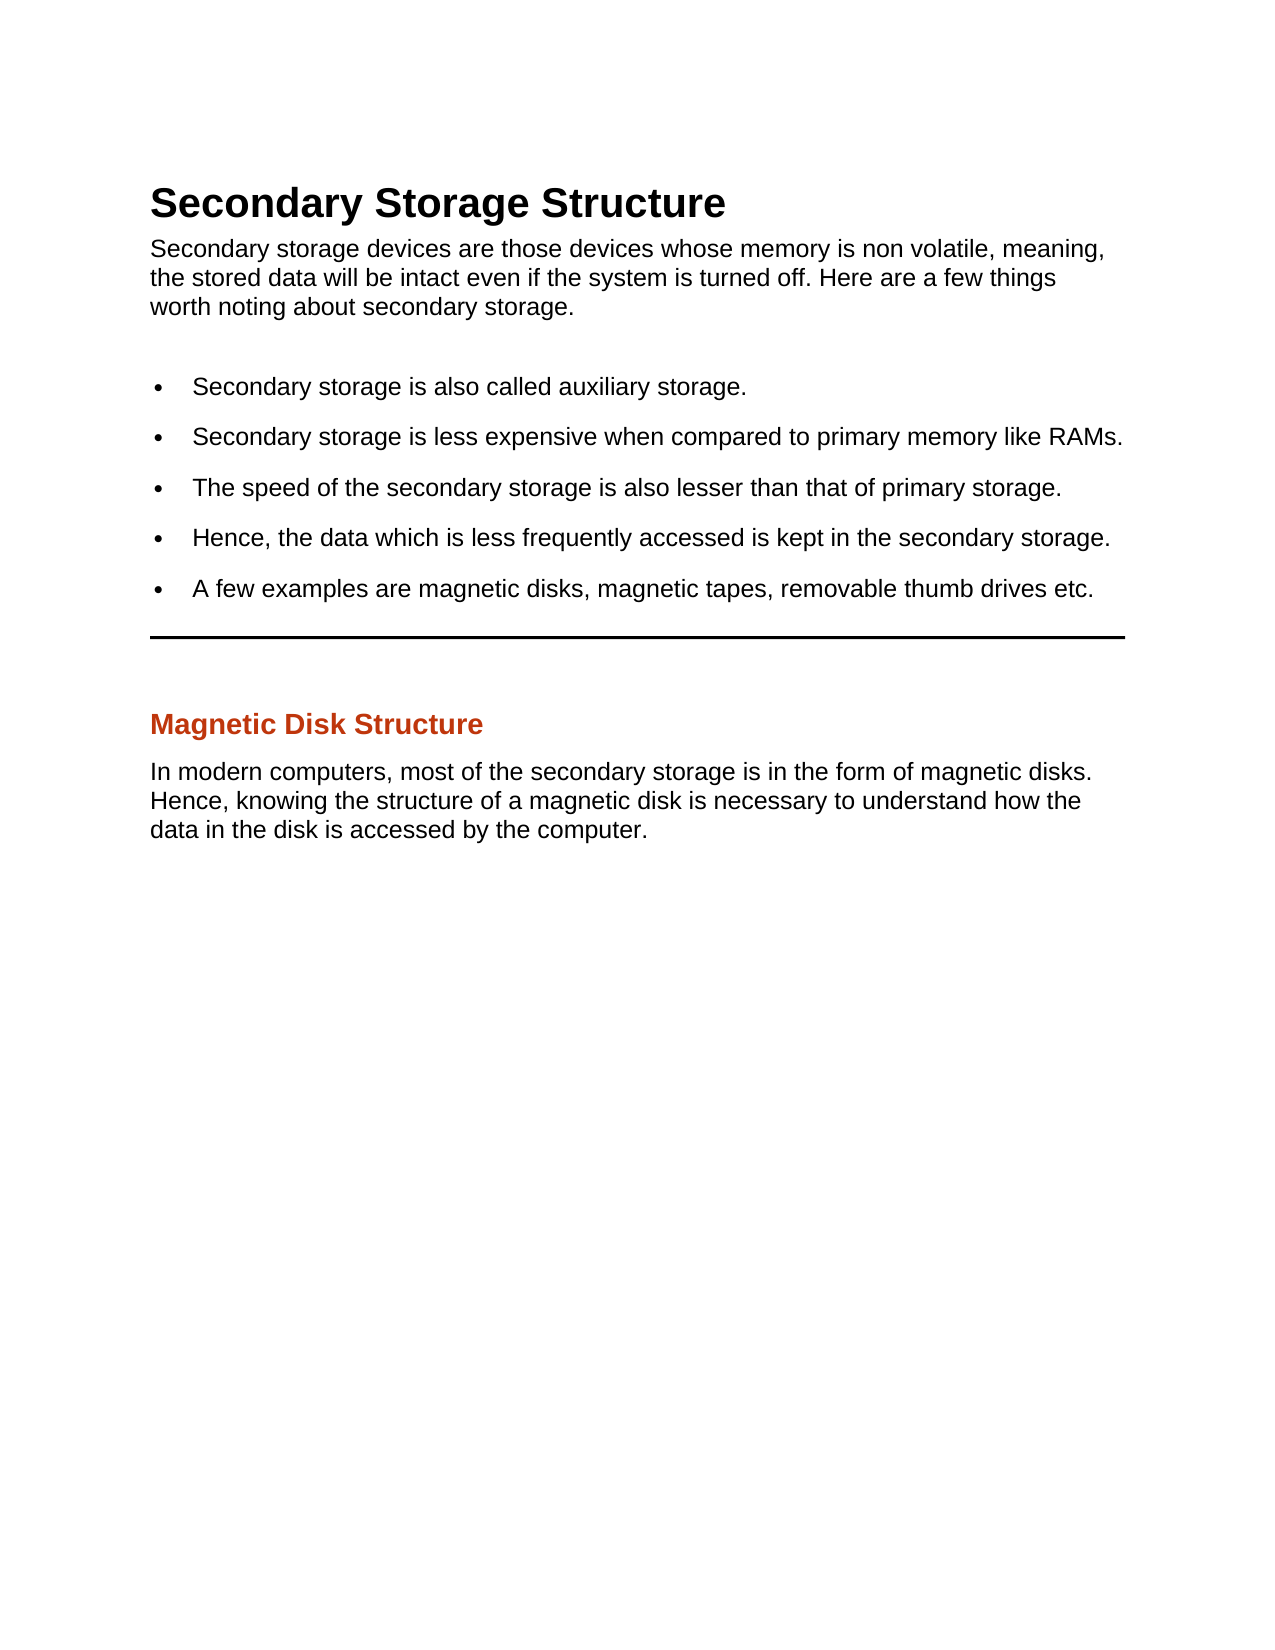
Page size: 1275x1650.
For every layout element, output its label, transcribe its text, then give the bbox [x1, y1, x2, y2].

list Hence, the data which is less frequently accessed is kept in the secondary storage. [154, 501, 1125, 552]
list The speed of the secondary storage is also lesser than that of primary storage. [154, 451, 1125, 501]
list A few examples are magnetic disks, magnetic tapes, removable thumb drives etc. [154, 552, 1125, 602]
list Secondary storage is also called auxiliary storage. [154, 350, 1125, 400]
text Secondary Storage Structure [150, 158, 1125, 226]
text In modern computers, most of the secondary storage is in the form of magnetic disks. Hence, knowing the structure of a magnetic disk is necessary to understand how the data in the disk is accessed by the computer. [150, 757, 1125, 844]
text Magnetic Disk Structure [150, 707, 1125, 741]
text Secondary storage devices are those devices whose memory is non volatile, meaning, the stored data will be intact even if the system is turned off. Here are a few things worth noting about secondary storage. [150, 234, 1125, 321]
list Secondary storage is less expensive when compared to primary memory like RAMs. [154, 400, 1125, 451]
